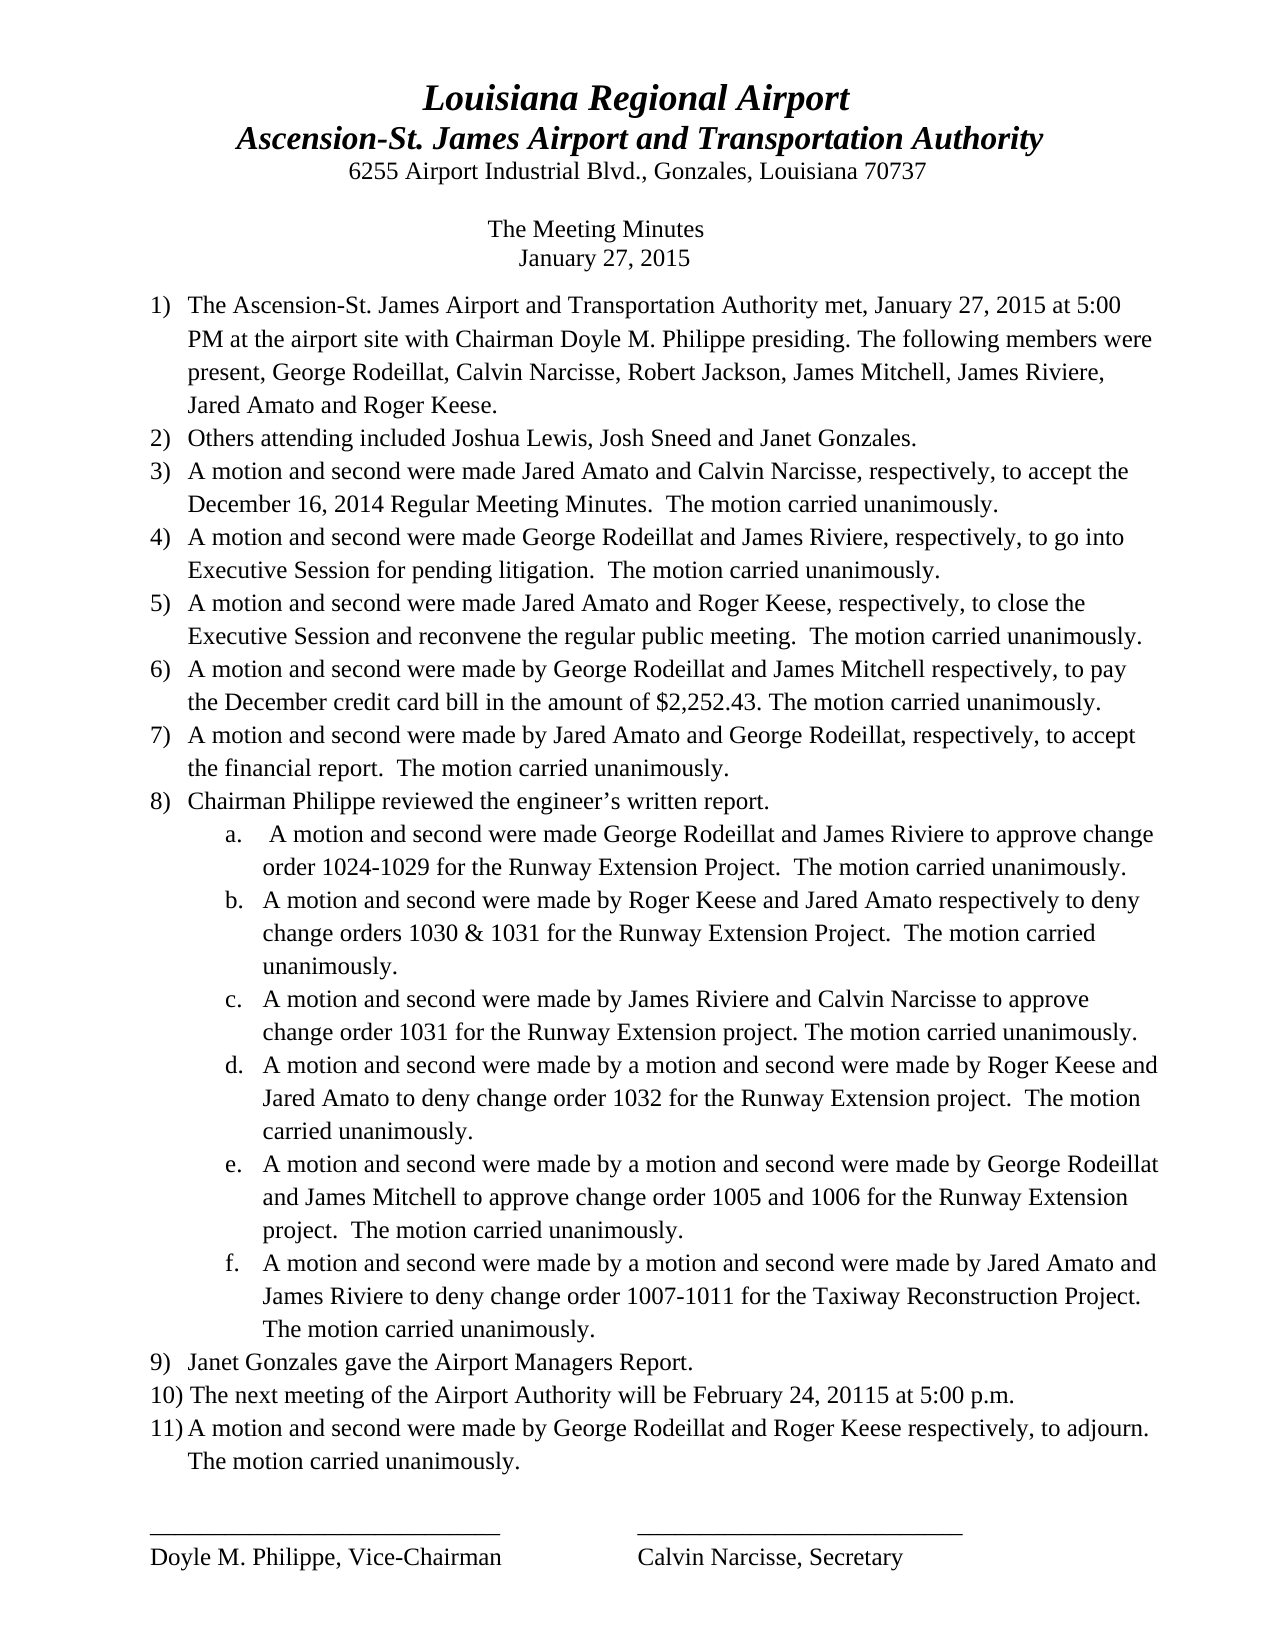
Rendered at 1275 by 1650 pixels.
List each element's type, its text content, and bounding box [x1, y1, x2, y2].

list A motion and second were made George Rodeillat and James Riviere, respectively, to go into Executive Session for pending litigation. The motion carried unanimously. [150, 522, 1162, 583]
list A motion and second were made Jared Amato and Calvin Narcisse, respectively, to accept the December 16, 2014 Regular Meeting Minutes. The motion carried unanimously. [150, 456, 1162, 517]
list A motion and second were made George Rodeillat and James Riviere to approve change order 1024-1029 for the Runway Extension Project. The motion carried unanimously. [225, 819, 1162, 881]
list Chairman Philippe reviewed the engineer’s written report. [150, 786, 1162, 815]
list The Ascension-St. James Airport and Transportation Authority met, January 27, 2015 at 5:00 PM at the airport site with Chairman Doyle M. Philippe presiding. The following members were present, George Rodeillat, Calvin Narcisse, Robert Jackson, James Mitchell, James Riviere, Jared Amato and Roger Keese. [150, 291, 1162, 418]
text The Meeting Minutes [187, 214, 1162, 243]
list Others attending included Joshua Lewis, Josh Sneed and Janet Gonzales. [150, 423, 1162, 451]
list A motion and second were made Jared Amato and Roger Keese, respectively, to close the Executive Session and reconvene the regular public meeting. The motion carried unanimously. [150, 588, 1162, 649]
list A motion and second were made by George Rodeillat and James Mitchell respectively, to pay the December credit card bill in the amount of $2,252.43. The motion carried unanimously. [150, 654, 1162, 716]
list A motion and second were made by a motion and second were made by George Rodeillat and James Mitchell to approve change order 1005 and 1006 for the Runway Extension project. The motion carried unanimously. [225, 1149, 1162, 1244]
list A motion and second were made by Jared Amato and George Rodeillat, respectively, to accept the financial report. The motion carried unanimously. [150, 720, 1162, 782]
text January 27, 2015 [187, 243, 1162, 271]
list A motion and second were made by Roger Keese and Jared Amato respectively to deny change orders 1030 & 1031 for the Runway Extension Project. The motion carried unanimously. [225, 885, 1162, 980]
list A motion and second were made by James Riviere and Calvin Narcisse to approve change order 1031 for the Runway Extension project. The motion carried unanimously. [225, 984, 1162, 1046]
list Janet Gonzales gave the Airport Managers Report. [150, 1347, 1162, 1376]
list A motion and second were made by a motion and second were made by Jared Amato and James Riviere to deny change order 1007-1011 for the Taxiway Reconstruction Project. The motion carried unanimously. [225, 1248, 1162, 1343]
list A motion and second were made by a motion and second were made by Roger Keese and Jared Amato to deny change order 1032 for the Runway Extension project. The motion carried unanimously. [225, 1050, 1162, 1145]
list 10) The next meeting of the Airport Authority will be February 24, 20115 at 5:00 p.m. [150, 1380, 1162, 1409]
list A motion and second were made by George Rodeillat and Roger Keese respectively, to adjourn. The motion carried unanimously. [150, 1413, 1162, 1475]
